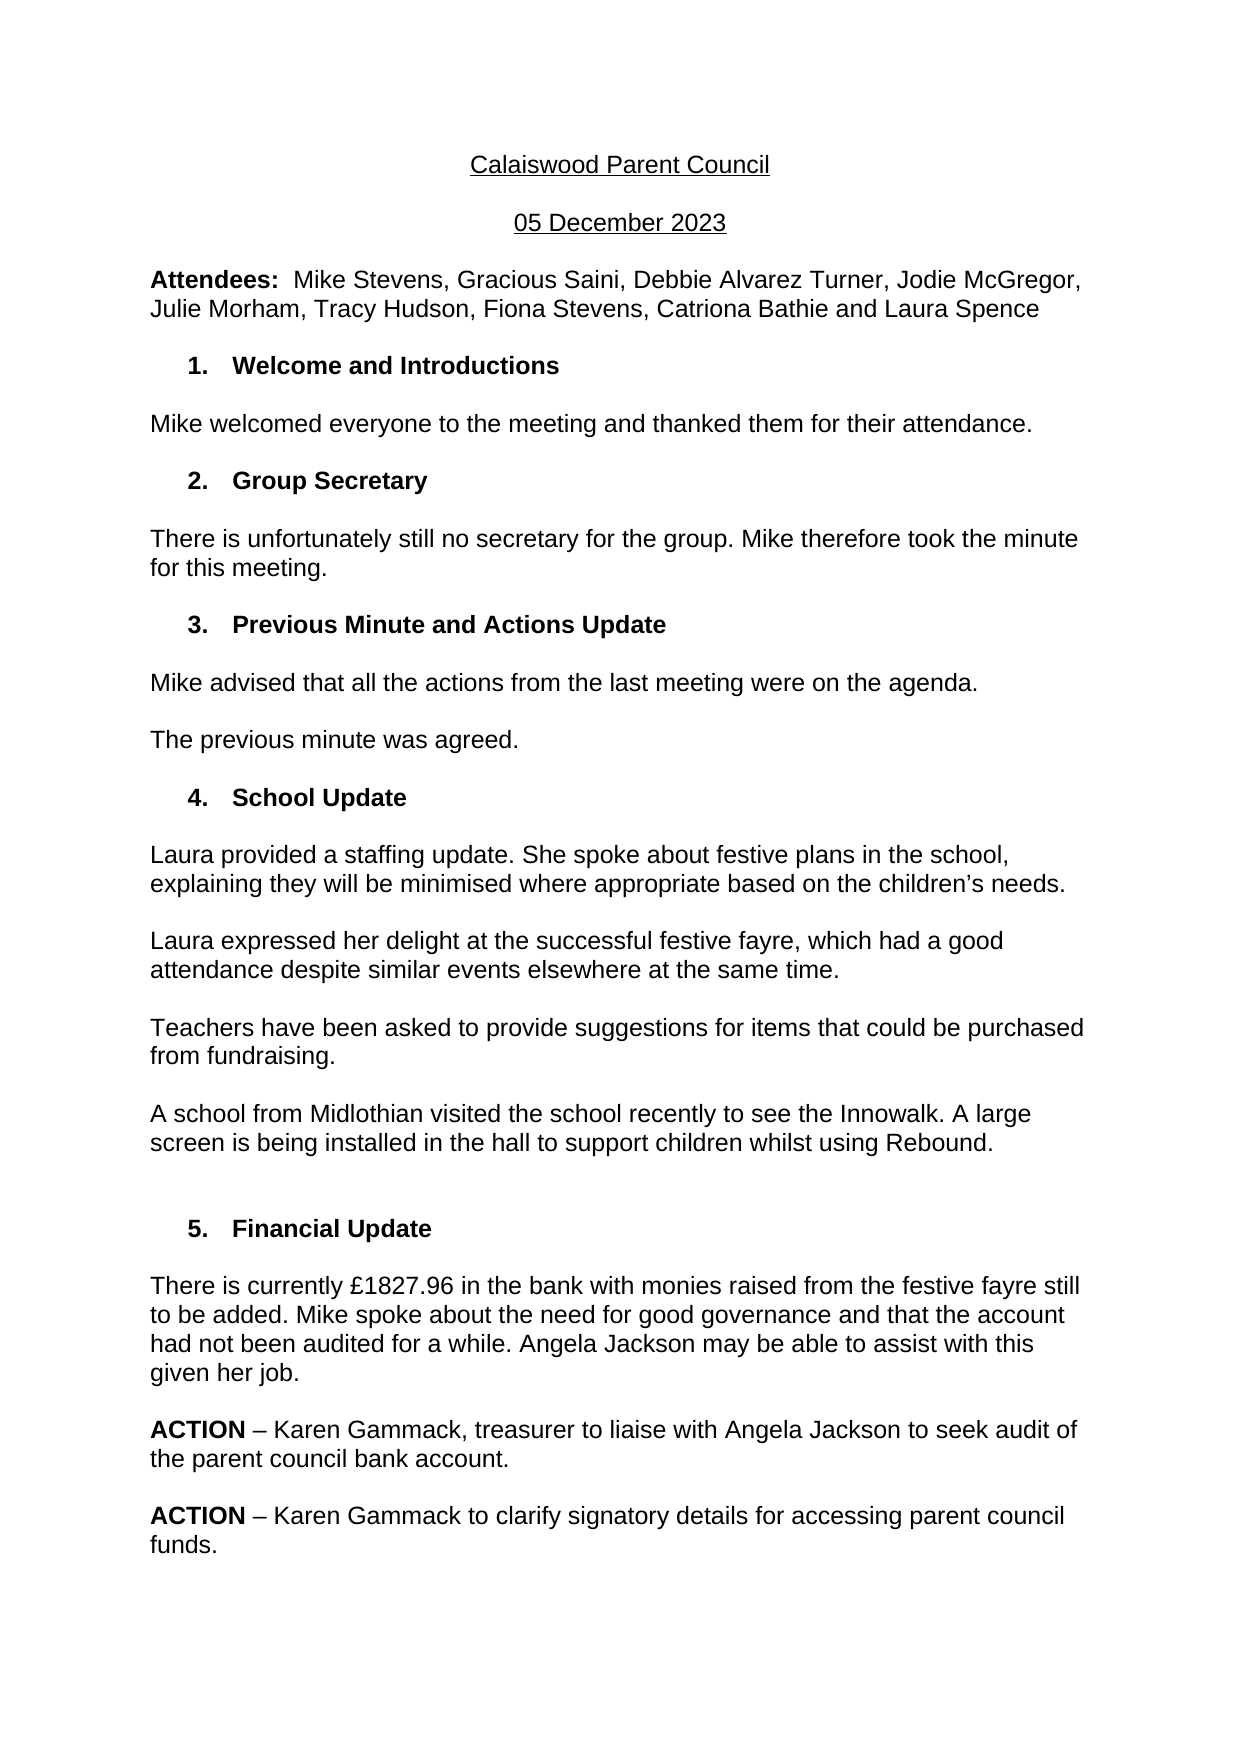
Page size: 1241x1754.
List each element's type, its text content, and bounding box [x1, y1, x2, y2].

list Previous Minute and Actions Update [187, 610, 1090, 639]
text Attendees: Mike Stevens, Gracious Saini, Debbie Alvarez Turner, Jodie McGregor, Julie Morham, Tracy Hudson, Fiona Stevens, Catriona Bathie and Laura Spence [150, 265, 1090, 322]
list Welcome and Introductions [187, 351, 1090, 380]
text 05 December 2023 [150, 207, 1090, 236]
text The previous minute was agreed. [150, 725, 1090, 754]
text Teachers have been asked to provide suggestions for items that could be purchased from fundraising. [150, 1012, 1090, 1070]
text Laura provided a staffing update. She spoke about festive plans in the school, explaining they will be minimised where appropriate based on the children’s needs. [150, 840, 1090, 897]
text ACTION – Karen Gammack, treasurer to liaise with Angela Jackson to seek audit of the parent council bank account. [150, 1415, 1090, 1472]
text There is currently £1827.96 in the bank with monies raised from the festive fayre still to be added. Mike spoke about the need for good governance and that the account had not been audited for a while. Angela Jackson may be able to assist with this given her job. [150, 1271, 1090, 1386]
text Mike welcomed everyone to the meeting and thanked them for their attendance. [150, 409, 1090, 437]
text ACTION – Karen Gammack to clarify signatory details for accessing parent council funds. [150, 1501, 1090, 1559]
text Mike advised that all the actions from the last meeting were on the agenda. [150, 667, 1090, 696]
list Group Secretary [187, 466, 1090, 495]
list School Update [187, 782, 1090, 811]
text Laura expressed her delight at the successful festive fayre, which had a good attendance despite similar events elsewhere at the same time. [150, 926, 1090, 984]
text Calaiswood Parent Council [150, 150, 1090, 179]
text There is unfortunately still no secretary for the group. Mike therefore took the minute for this meeting. [150, 524, 1090, 581]
list Financial Update [187, 1214, 1090, 1242]
text A school from Midlothian visited the school recently to see the Innowalk. A large screen is being installed in the hall to support children whilst using Rebound. [150, 1099, 1090, 1156]
